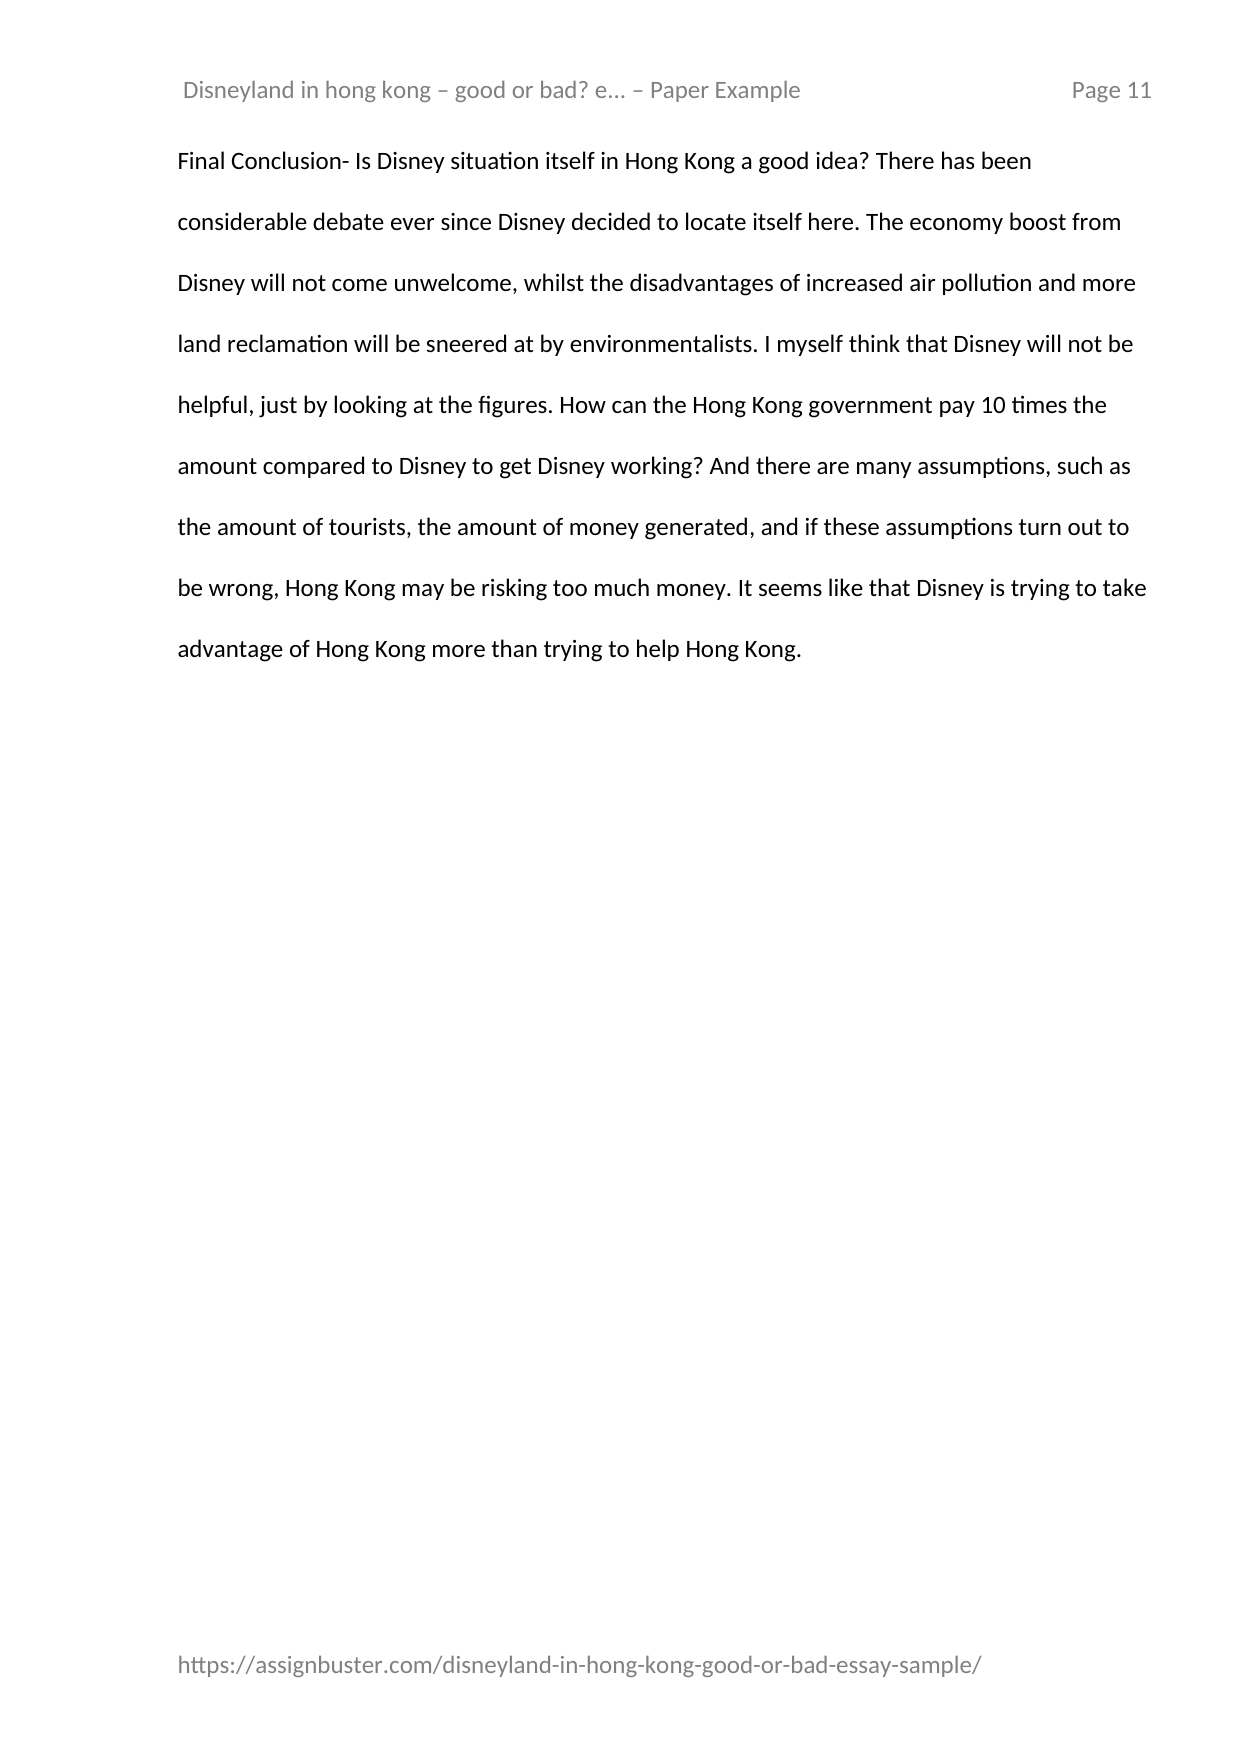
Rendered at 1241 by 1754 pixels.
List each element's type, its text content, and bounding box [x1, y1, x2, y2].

text Final Conclusion- Is Disney situation itself in Hong Kong a good idea? There has been considerable debate ever since Disney decided to locate itself here. The economy boost from Disney will not come unwelcome, whilst the disadvantages of increased air pollution and more land reclamation will be sneered at by environmentalists. I myself think that Disney will not be helpful, just by looking at the figures. How can the Hong Kong government pay 10 times the amount compared to Disney to get Disney working? And there are many assumptions, such as the amount of tourists, the amount of money generated, and if these assumptions turn out to be wrong, Hong Kong may be risking too much money. It seems like that Disney is trying to take advantage of Hong Kong more than trying to help Hong Kong. [177, 145, 1152, 664]
